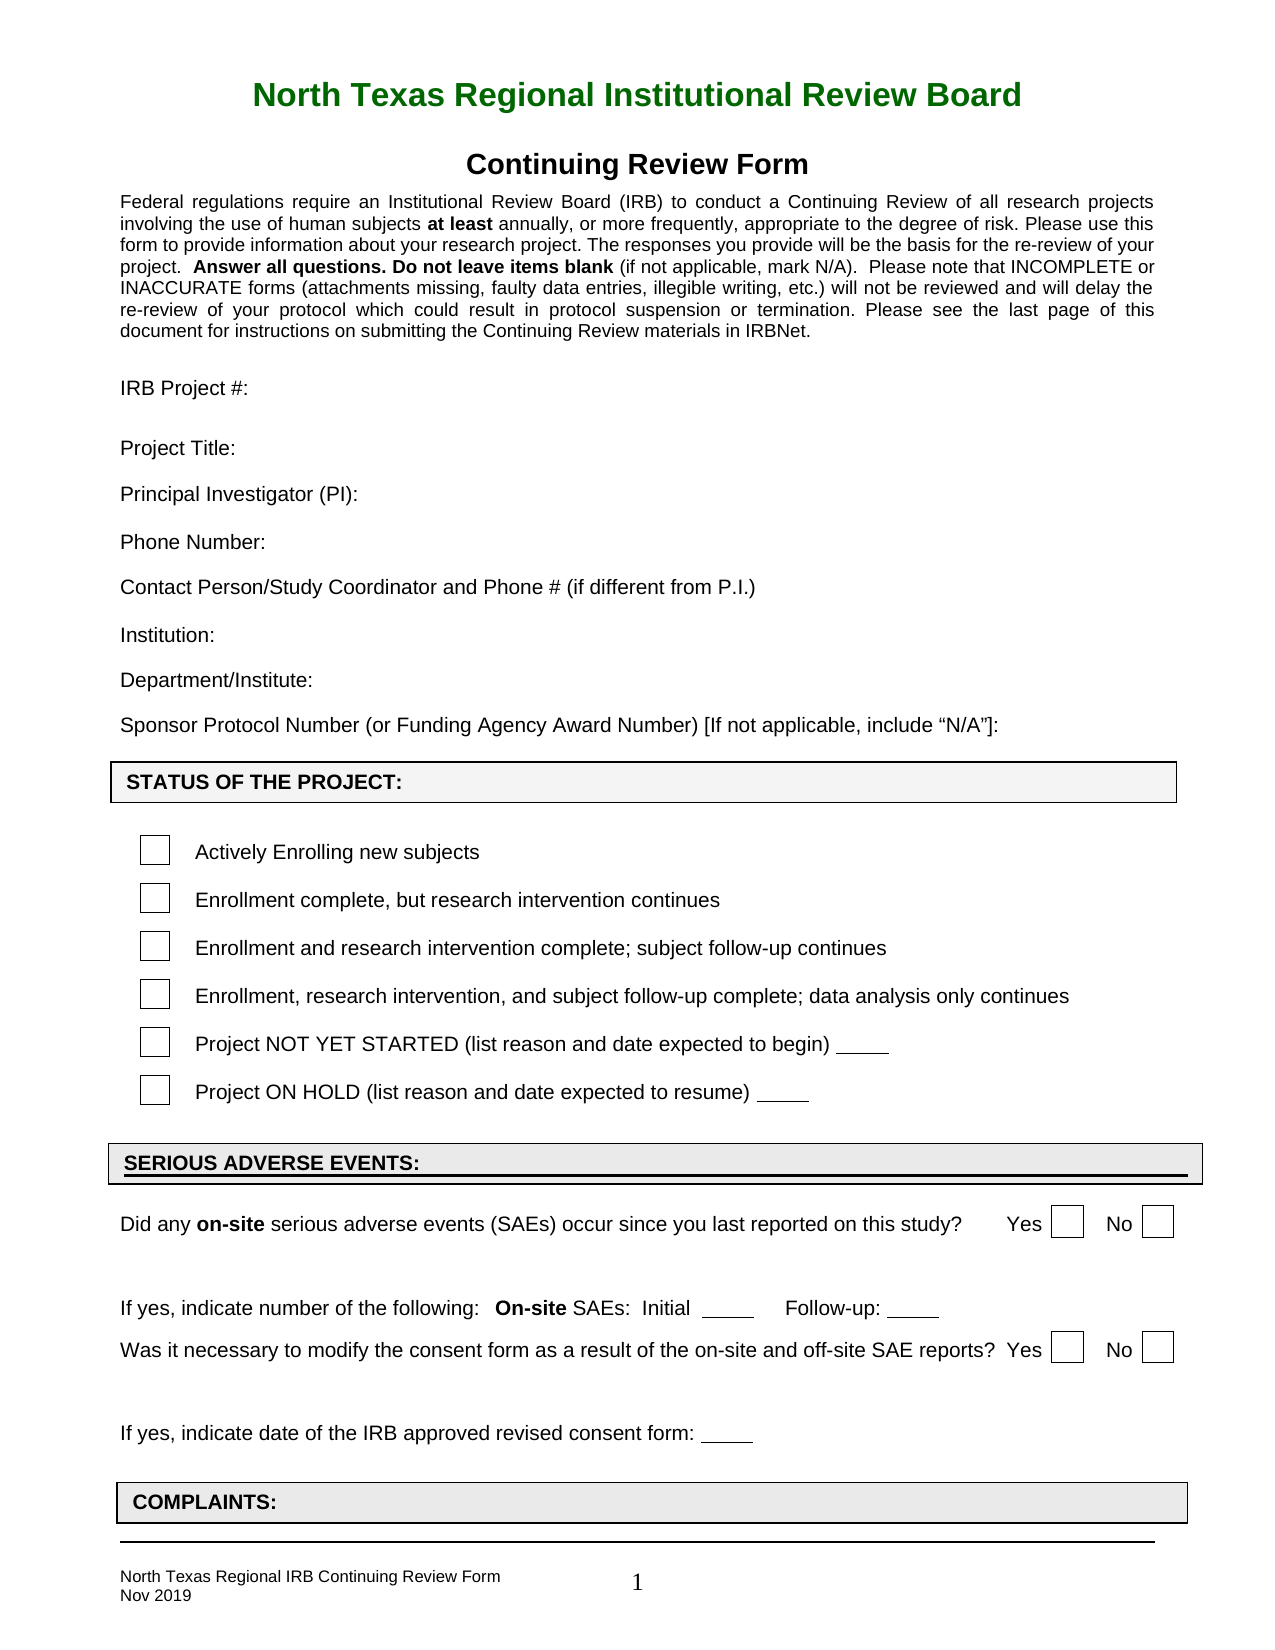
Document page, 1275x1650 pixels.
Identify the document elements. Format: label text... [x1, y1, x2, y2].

text Enrollment and research intervention complete; subject follow-up continues [120, 930, 1155, 961]
text Actively Enrolling new subjects [120, 834, 1155, 865]
text Institution: [120, 623, 1155, 647]
text Principal Investigator (PI): [120, 482, 1155, 506]
text IRB Project #: [120, 376, 1155, 400]
text Phone Number: [120, 530, 1155, 554]
text Did any on-site serious adverse events (SAEs) occur since you last reported on this study? Yes No [120, 1204, 1155, 1272]
text Sponsor Protocol Number (or Funding Agency Award Number) [If not applicable, include “N/A”]: [120, 712, 1155, 736]
text If yes, indicate number of the following: On-site SAEs: Initial Follow-up: [120, 1296, 1155, 1319]
text Contact Person/Study Coordinator and Phone # (if different from P.I.) [120, 575, 1155, 599]
text Department/Institute: [120, 668, 1155, 692]
text Enrollment, research intervention, and subject follow-up complete; data analysis only continues [120, 978, 1155, 1009]
text Project ON HOLD (list reason and date expected to resume) [120, 1074, 1155, 1105]
text Continuing Review Form [120, 147, 1155, 181]
text Enrollment complete, but research intervention continues [120, 882, 1155, 913]
text Project Title: [120, 436, 1155, 460]
text If yes, indicate date of the IRB approved revised consent form: [120, 1421, 1155, 1445]
text Was it necessary to modify the consent form as a result of the on-site and off-site SAE reports? Yes No [120, 1330, 1155, 1397]
text Federal regulations require an Institutional Review Board (IRB) to conduct a Continuing Review of all research projects involving the use of human subjects at least annually, or more frequently, appropriate to the degree of risk. Please use this form to provide information about your research project. The responses you provide will be the basis for the re-review of your project. Answer all questions. Do not leave items blank (if not applicable, mark N/A). Please note that INCOMPLETE or INACCURATE forms (attachments missing, faulty data entries, illegible writing, etc.) will not be reviewed and will delay the re-review of your protocol which could result in protocol suspension or termination. Please see the last page of this document for instructions on submitting the Continuing Review materials in IRBNet. [120, 191, 1155, 342]
text North Texas Regional Institutional Review Board [120, 75, 1155, 113]
text Project NOT YET STARTED (list reason and date expected to begin) [120, 1026, 1155, 1057]
